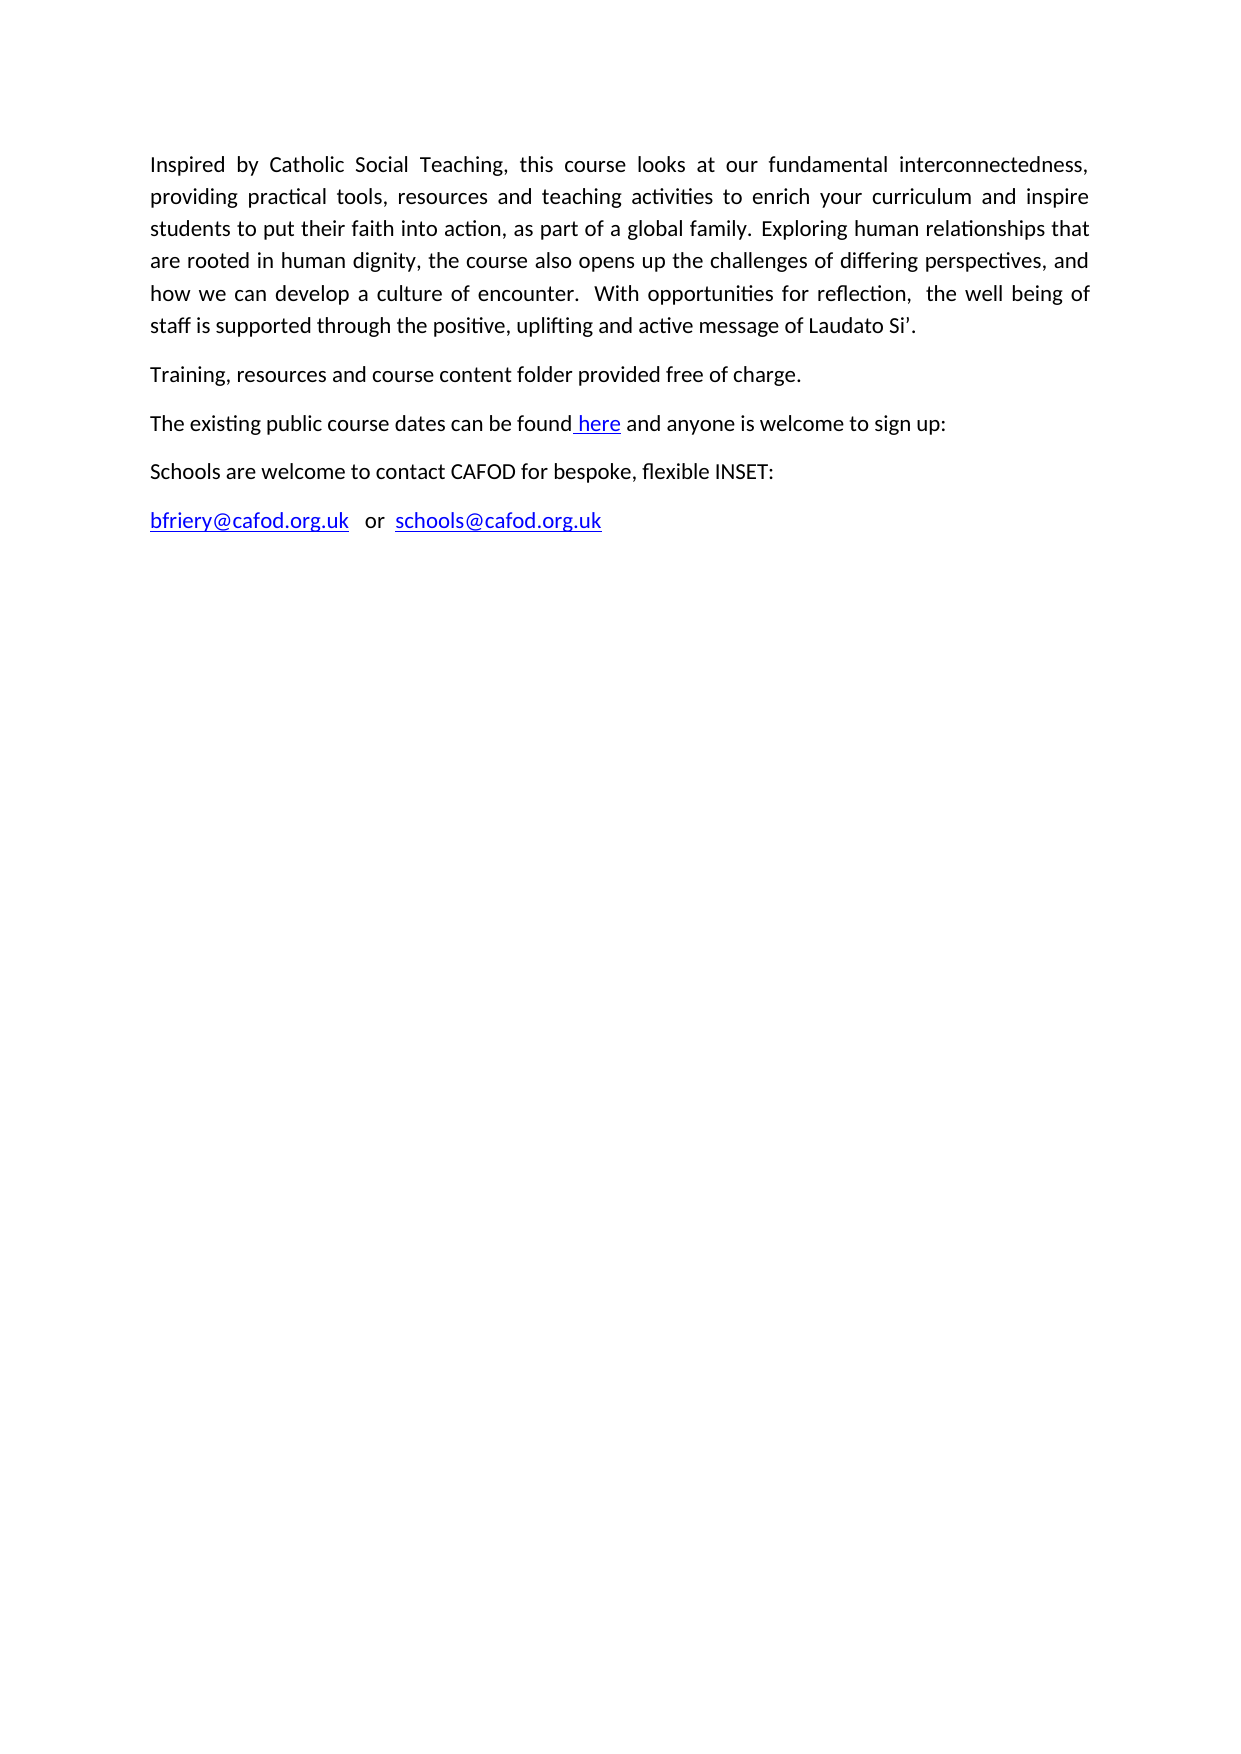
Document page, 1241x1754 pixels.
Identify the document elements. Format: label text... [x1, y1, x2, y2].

text Inspired by Catholic Social Teaching, this course looks at our fundamental interconnectedness, providing practical tools, resources and teaching activities to enrich your curriculum and inspire students to put their faith into action, as part of a global family. Exploring human relationships that are rooted in human dignity, the course also opens up the challenges of differing perspectives, and how we can develop a culture of encounter. With opportunities for reflection, the well being of staff is supported through the positive, uplifting and active message of Laudato Si’. [150, 150, 1090, 339]
text Training, resources and course content folder provided free of charge. [150, 360, 1090, 388]
text The existing public course dates can be found here and anyone is welcome to sign up: [150, 409, 1090, 437]
text Schools are welcome to contact CAFOD for bespoke, flexible INSET: [150, 457, 1090, 486]
text bfriery@cafod.org.uk or schools@cafod.org.uk [150, 506, 1090, 534]
